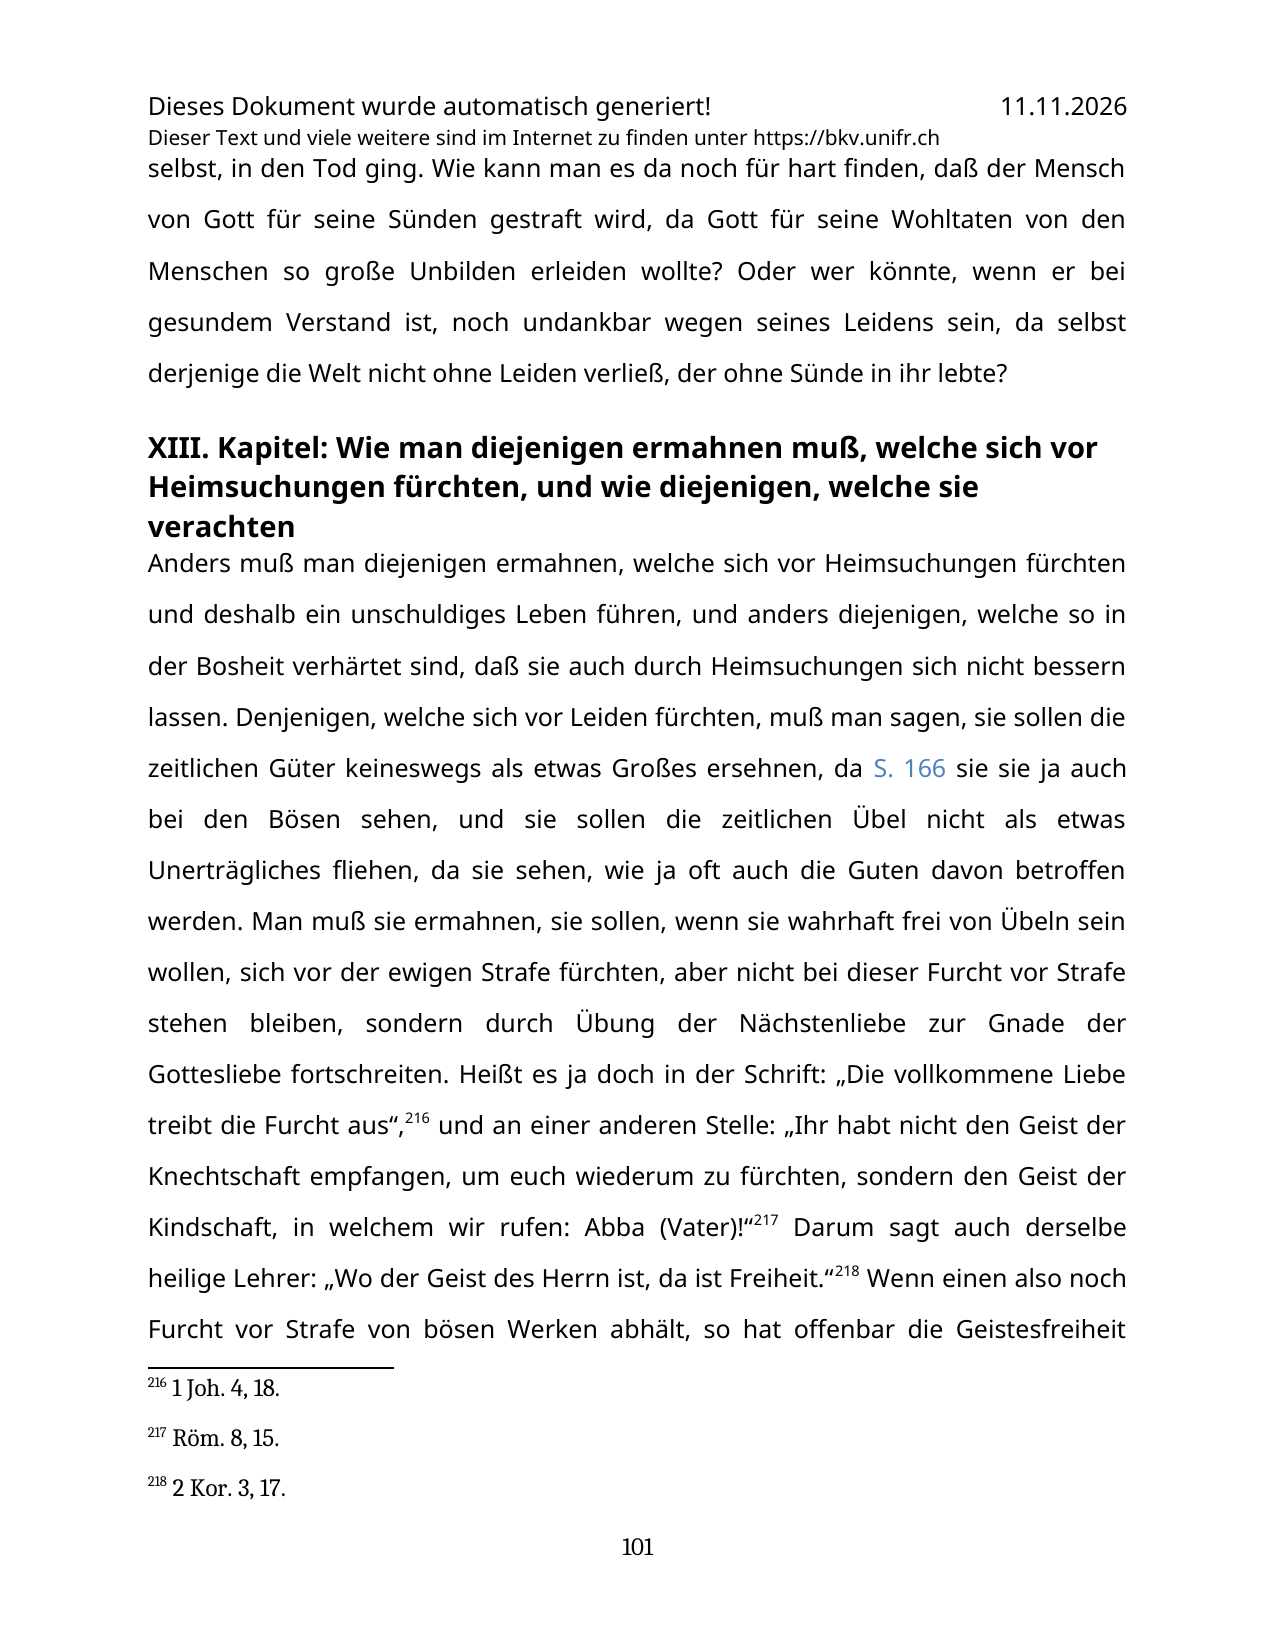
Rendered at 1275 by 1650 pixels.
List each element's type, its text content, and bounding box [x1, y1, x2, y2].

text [148, 546, 1127, 1346]
subtitle XIII. Kapitel: Wie man diejenigen ermahnen muß, welche sich vor Heimsuchungen fürchten, und wie diejenigen, welche sie verachten [148, 427, 1127, 546]
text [148, 151, 1127, 389]
